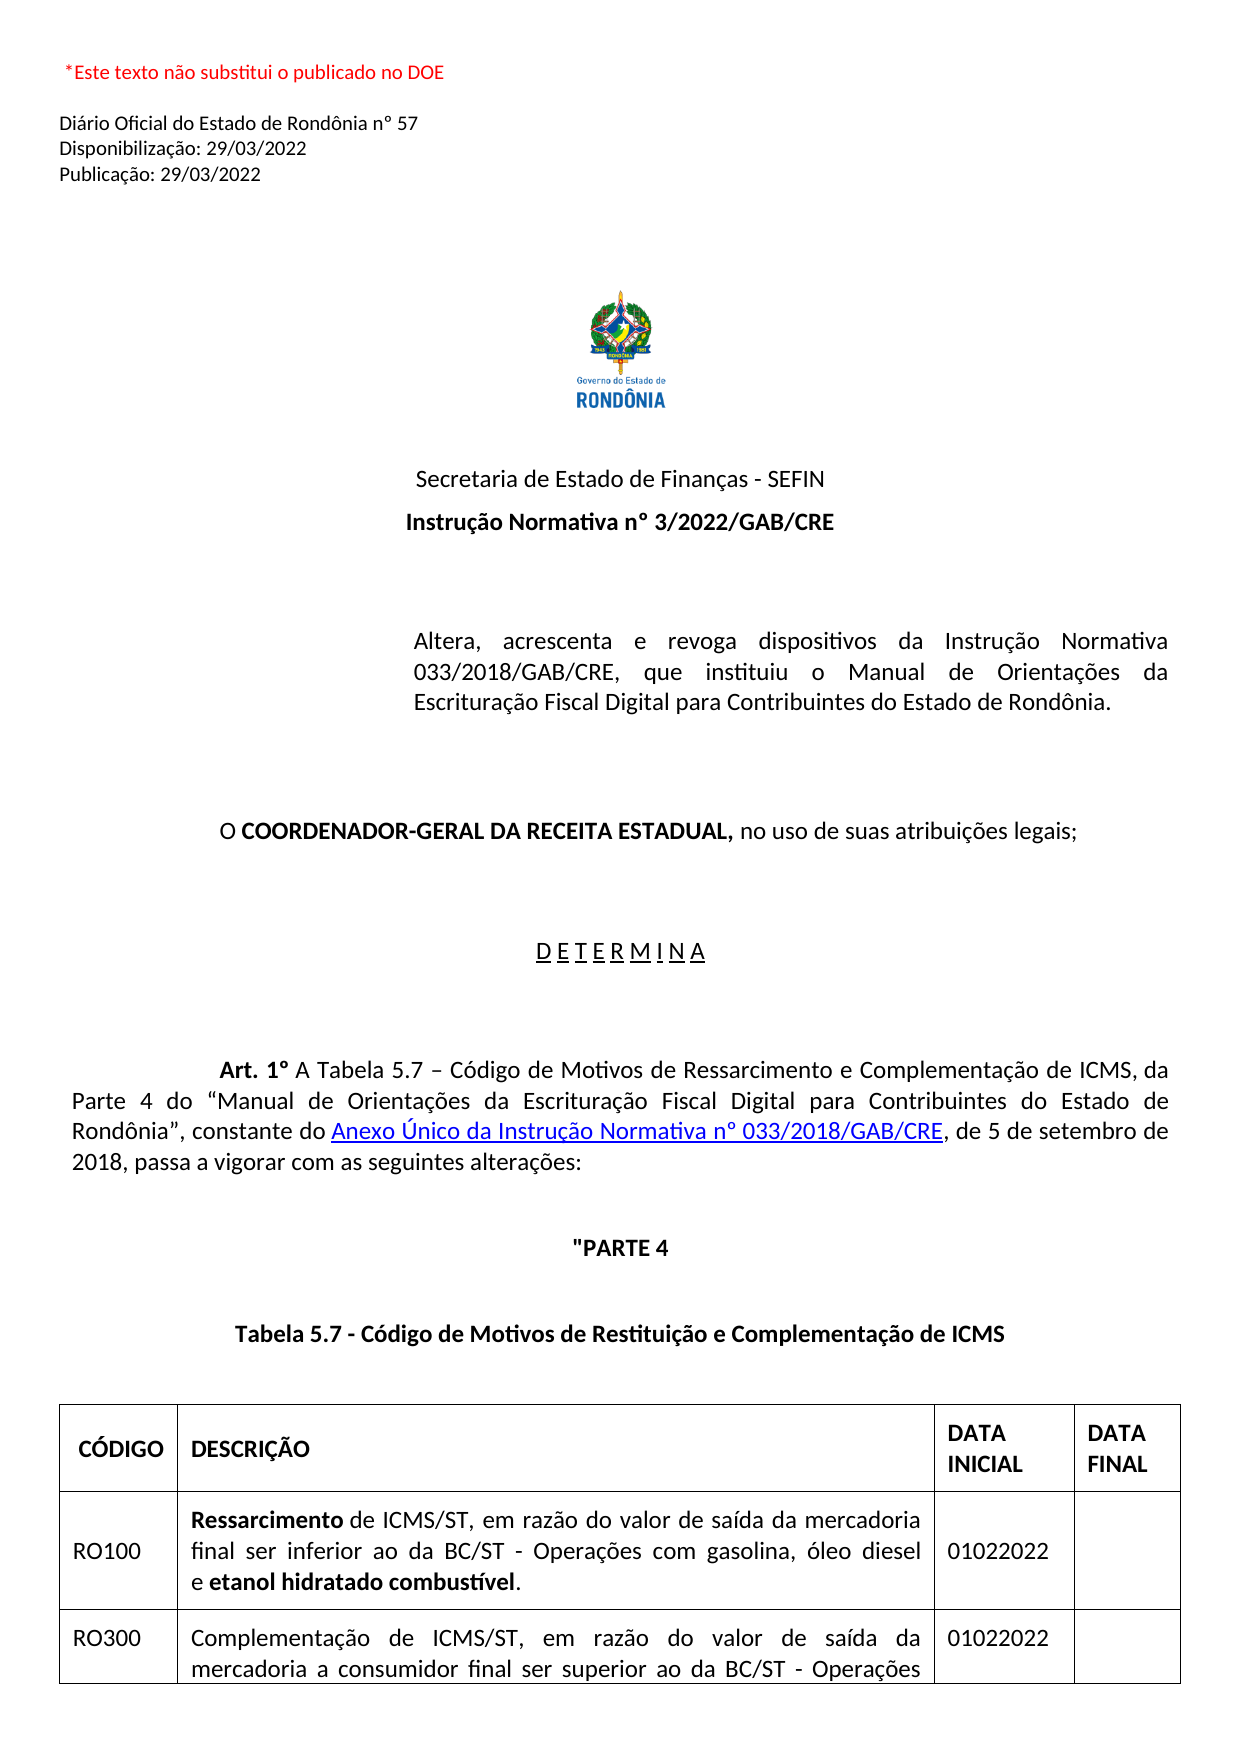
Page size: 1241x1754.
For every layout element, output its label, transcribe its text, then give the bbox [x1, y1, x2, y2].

table_cell RO100 [60, 1492, 177, 1609]
text Tabela 5.7 - Código de Motivos de Restituição e Complementação de ICMS [72, 1318, 1169, 1348]
table_header CÓDIGO [60, 1405, 177, 1491]
table_cell 01022022 [935, 1610, 1074, 1683]
text Secretaria de Estado de Finanças - SEFIN [72, 463, 1169, 493]
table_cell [178, 1610, 934, 1683]
table_header DATA INICIAL [935, 1405, 1074, 1491]
text Altera, acrescenta e revoga dispositivos da Instrução Normativa 033/2018/GAB/CRE, que instituiu o Manual de Orientações da Escrituração Fiscal Digital para Contribuintes do Estado de Rondônia. [413, 625, 1169, 717]
text Instrução Normativa nº 3/2022/GAB/CRE [72, 506, 1169, 537]
table_cell 01022022 [935, 1492, 1074, 1609]
text "PARTE 4 [72, 1232, 1169, 1262]
text O COORDENADOR-GERAL DA RECEITA ESTADUAL, no uso de suas atribuições legais; [72, 816, 1169, 846]
table_cell RO300 [60, 1610, 177, 1683]
table_cell Ressarcimento de ICMS/ST, em razão do valor de saída da mercadoria final ser inferior ao da BC/ST - Operações com gasolina, óleo diesel e etanol hidratado combustível. [178, 1492, 934, 1609]
picture [543, 290, 697, 408]
table_header DATA FINAL [1075, 1405, 1180, 1491]
text Diário Oficial do Estado de Rondônia nº 57 Disponibilização: 29/03/2022 Publicação: 29/03/2022 [59, 110, 1181, 186]
text D E T E R M I N A [72, 935, 1169, 965]
table_cell [1075, 1492, 1180, 1609]
table_header DESCRIÇÃO [178, 1405, 934, 1491]
list *Este texto não substitui o publicado no DOE [59, 59, 1181, 84]
text Art. 1º A Tabela 5.7 – Código de Motivos de Ressarcimento e Complementação de ICMS, da Parte 4 do “Manual de Orientações da Escrituração Fiscal Digital para Contribuintes do Estado de Rondônia”, constante do Anexo Único da Instrução Normativa nº 033/2018/GAB/CRE, de 5 de setembro de 2018, passa a vigorar com as seguintes alterações: [72, 1054, 1169, 1176]
table_cell [1075, 1610, 1180, 1683]
